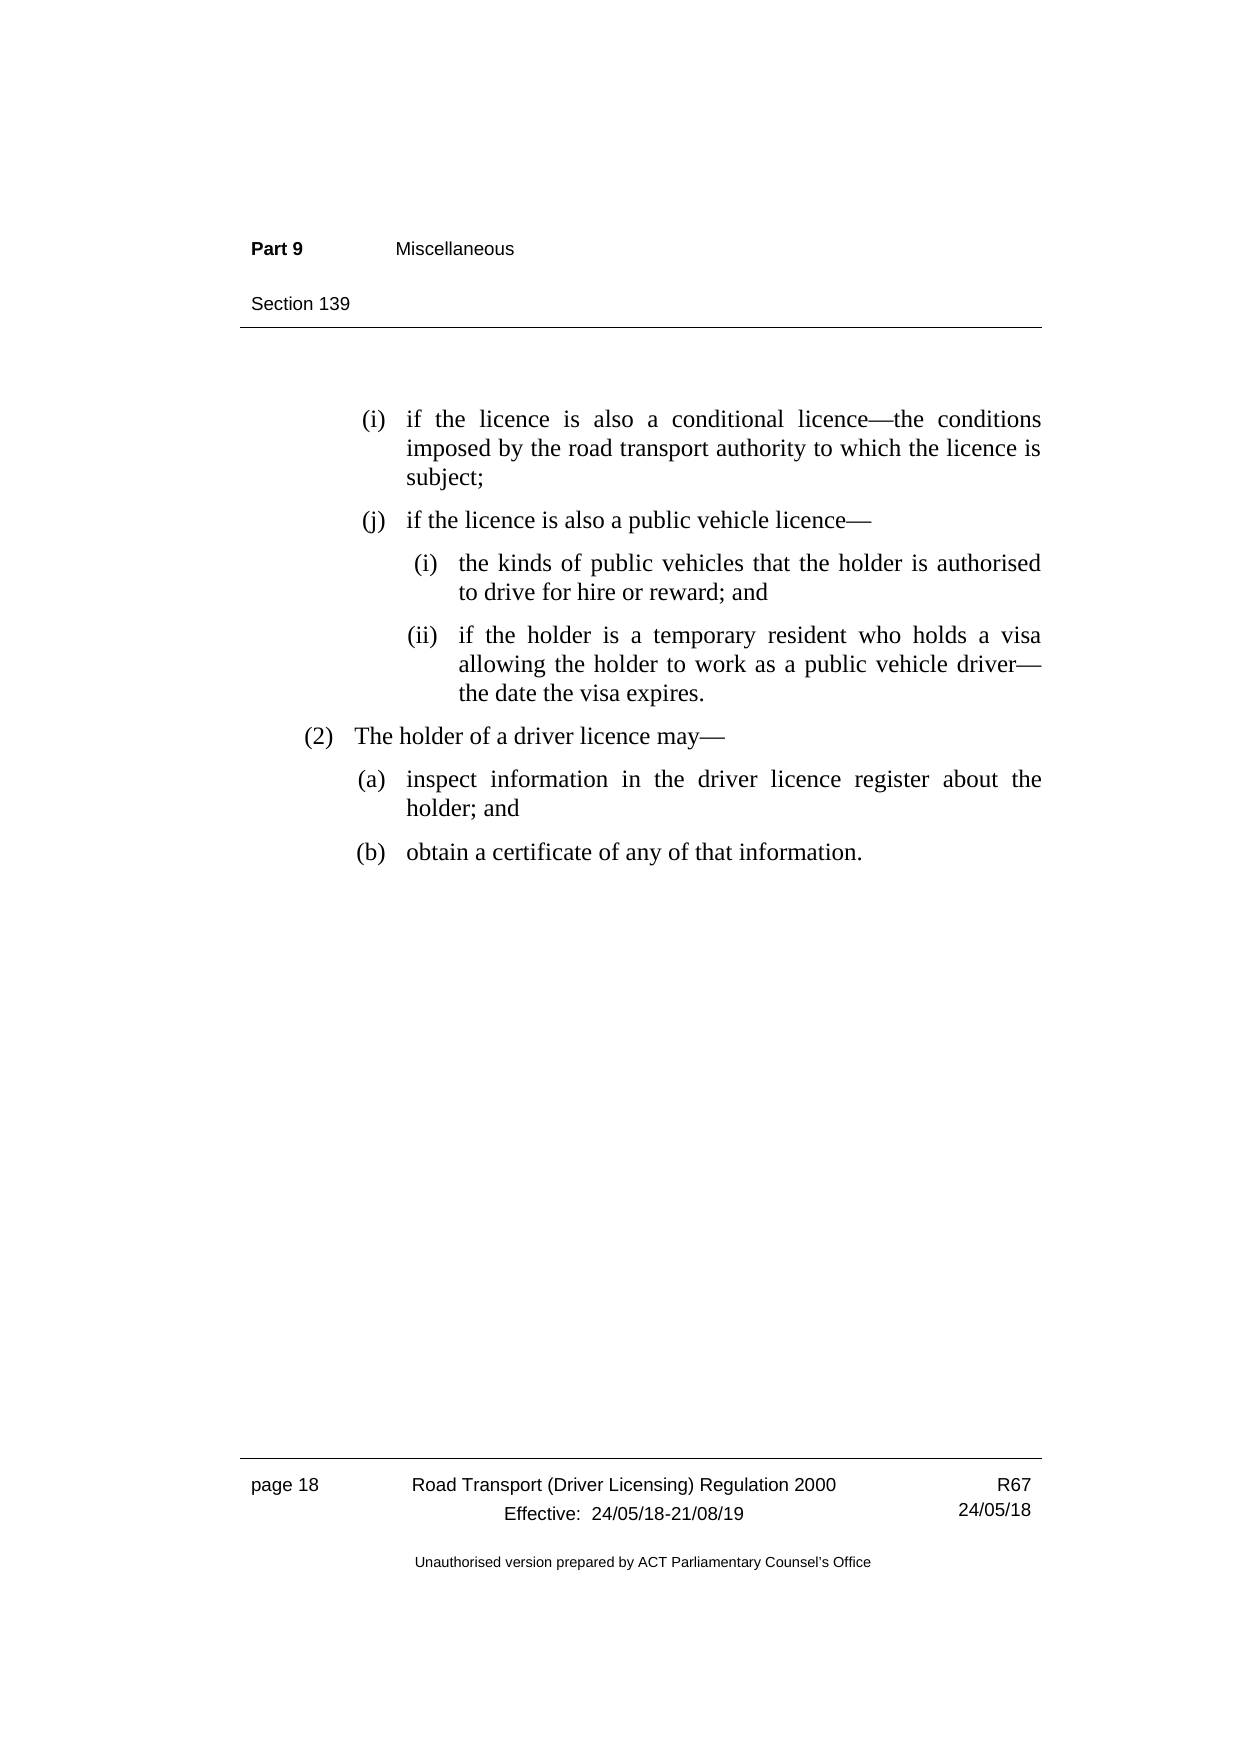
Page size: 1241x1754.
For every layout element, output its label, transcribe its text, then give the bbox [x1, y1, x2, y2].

text (i) if the licence is also a conditional licence—the conditions imposed by the road transport authority to which the licence is subject; [239, 404, 1042, 490]
text (ii) if the holder is a temporary resident who holds a visa allowing the holder to work as a public vehicle driver—the date the visa expires. [239, 620, 1042, 707]
text (j) if the licence is also a public vehicle licence— [239, 505, 1042, 534]
text (i) the kinds of public vehicles that the holder is authorised to drive for hire or reward; and [239, 548, 1042, 606]
text (a) inspect information in the driver licence register about the holder; and [239, 764, 1042, 822]
text (b) obtain a certificate of any of that information. [239, 837, 1042, 865]
text (2) The holder of a driver licence may— [239, 721, 1042, 750]
